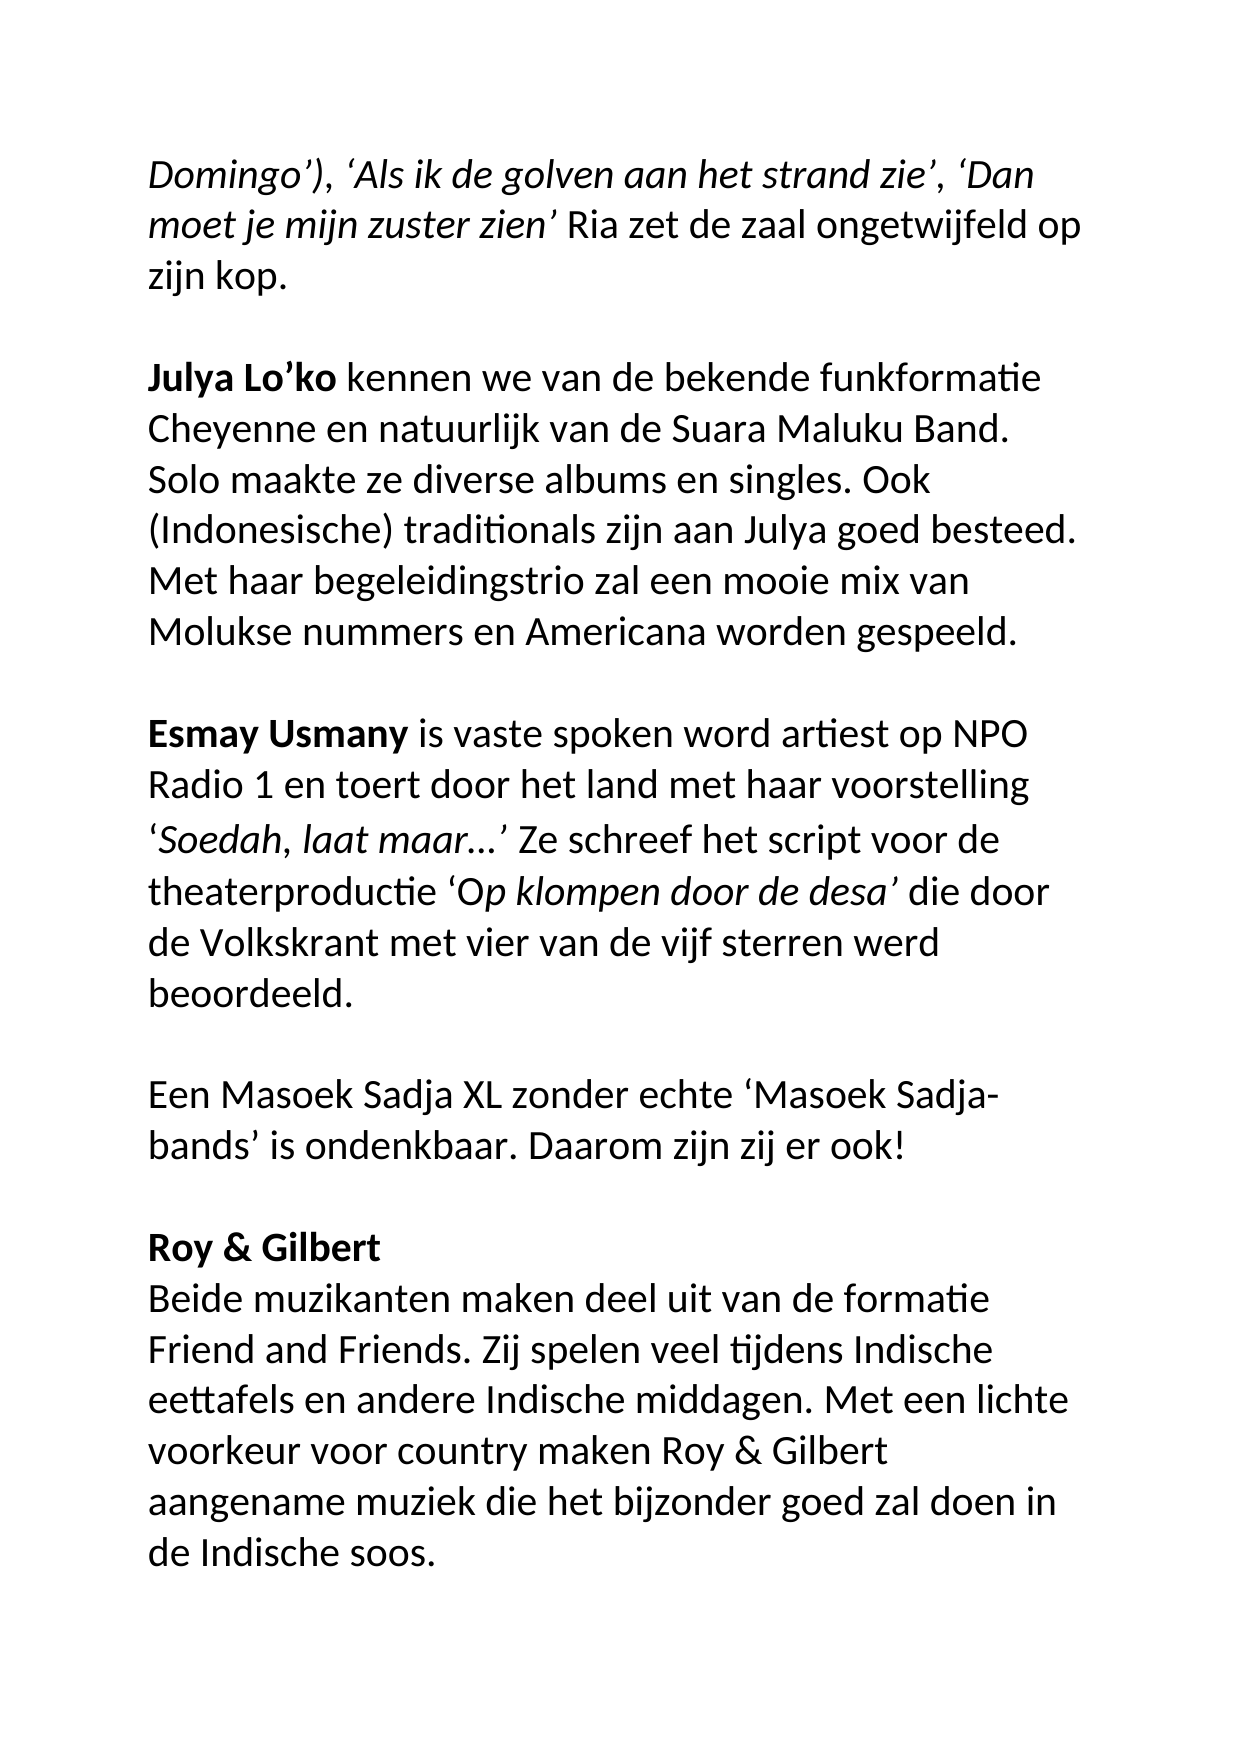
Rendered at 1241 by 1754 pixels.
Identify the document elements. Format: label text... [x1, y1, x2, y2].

text Julya Lo’ko kennen we van de bekende funkformatie Cheyenne en natuurlijk van de Suara Maluku Band. Solo maakte ze diverse albums en singles. Ook (Indonesische) traditionals zijn aan Julya goed besteed. Met haar begeleidingstrio zal een mooie mix van Molukse nummers en Americana worden gespeeld. [148, 351, 1093, 656]
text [148, 148, 1093, 300]
text Beide muzikanten maken deel uit van de formatie Friend and Friends. Zij spelen veel tijdens Indische eettafels en andere Indische middagen. Met een lichte voorkeur voor country maken Roy & Gilbert aangename muziek die het bijzonder goed zal doen in de Indische soos. [148, 1272, 1093, 1577]
text Roy & Gilbert [148, 1221, 1093, 1272]
text Esmay Usmany is vaste spoken word artiest op NPO Radio 1 en toert door het land met haar voorstelling ‘Soedah, laat maar…’ Ze schreef het script voor de theaterproductie ‘Op klompen door de desa’ die door de Volkskrant met vier van de vijf sterren werd beoordeeld. [148, 707, 1093, 1018]
text Een Masoek Sadja XL zonder echte ‘Masoek Sadja-bands’ is ondenkbaar. Daarom zijn zij er ook! [148, 1068, 1093, 1170]
